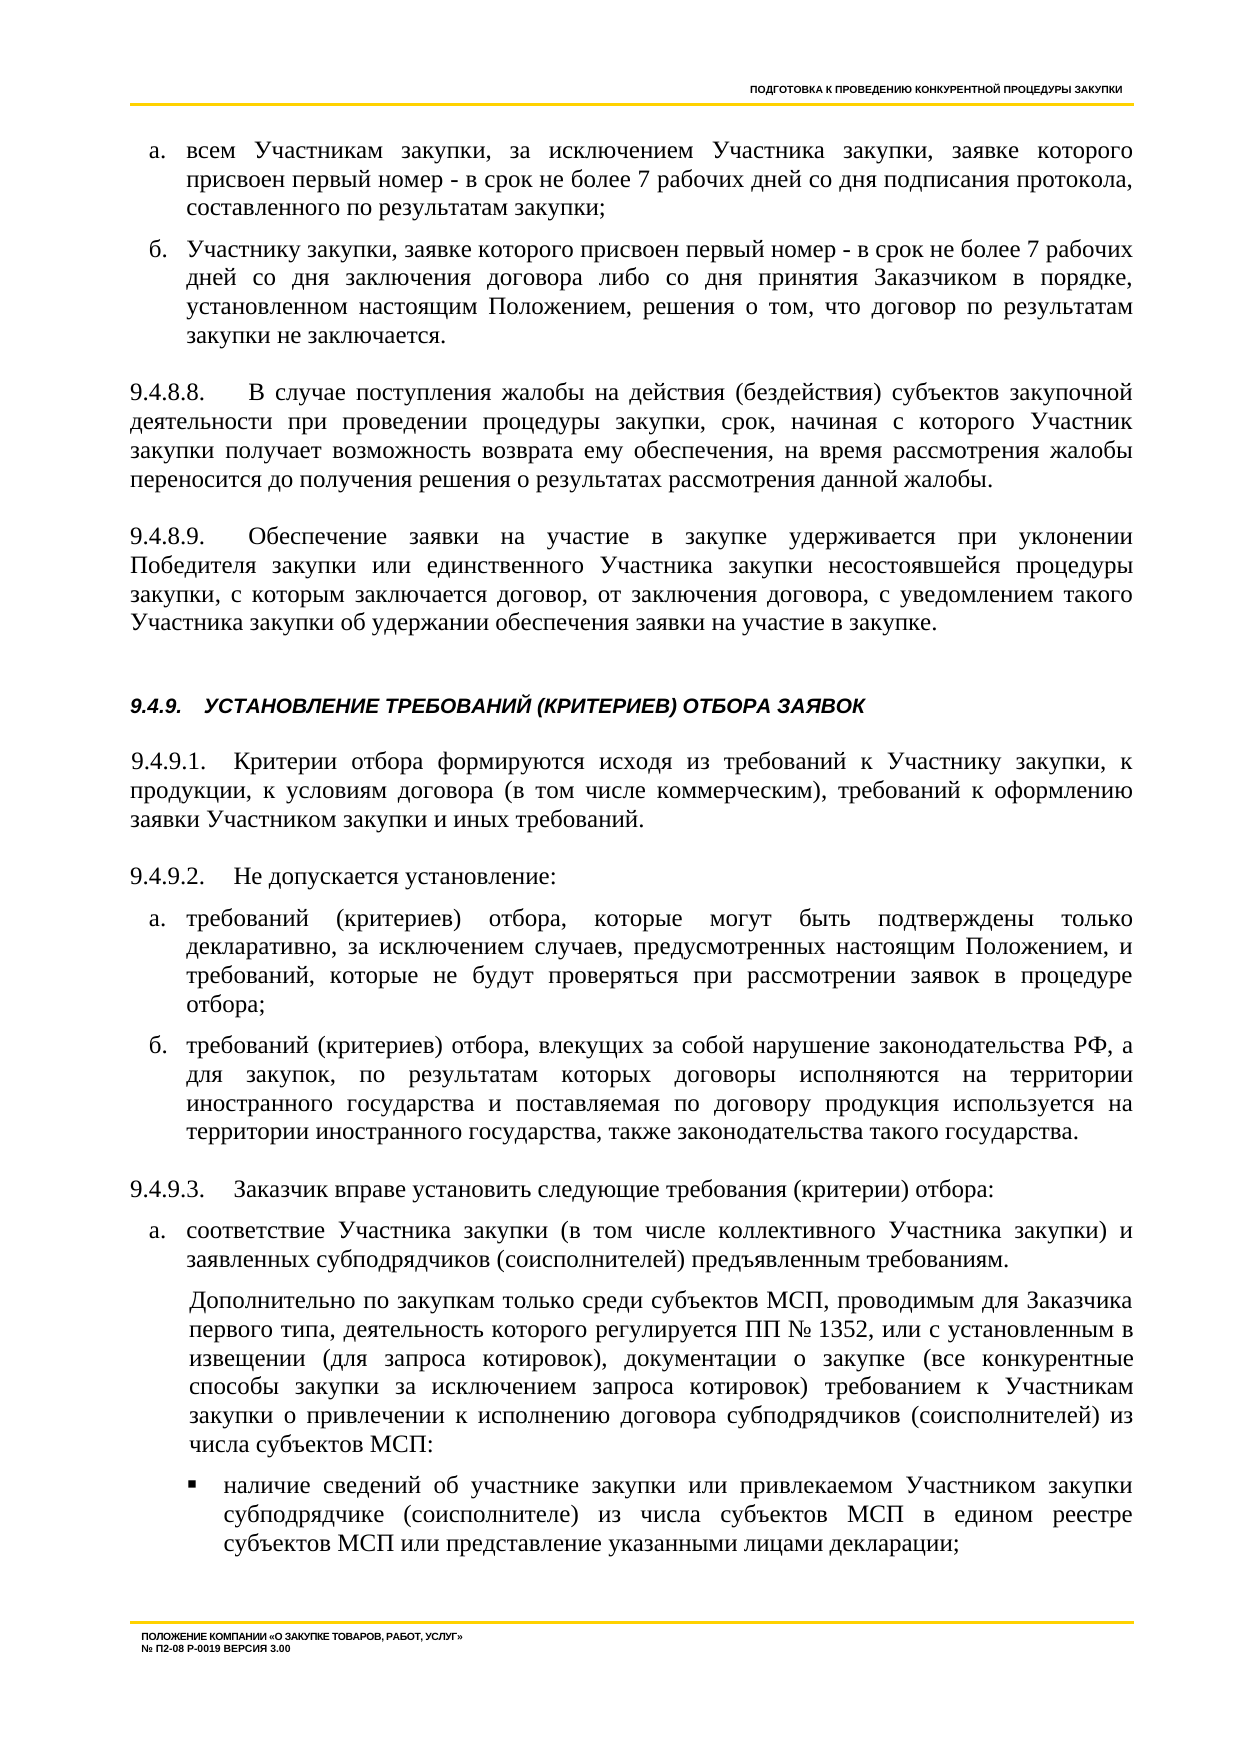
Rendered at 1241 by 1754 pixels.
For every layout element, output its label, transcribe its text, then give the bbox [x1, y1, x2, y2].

list требований (критериев) отбора, влекущих за собой нарушение законодательства РФ, а для закупок, по результатам которых договоры исполняются на территории иностранного государства и поставляемая по договору продукция используется на территории иностранного государства, также законодательства такого государства. [149, 1030, 1134, 1145]
list Участнику закупки, заявке которого присвоен первый номер - в срок не более 7 рабочих дней со дня заключения договора либо со дня принятия Заказчиком в порядке, установленном настоящим Положением, решения о том, что договор по результатам закупки не заключается. [149, 234, 1134, 349]
list Не допускается установление: [130, 861, 1134, 890]
text Дополнительно по закупкам только среди субъектов МСП, проводимым для Заказчика первого типа, деятельность которого регулируется ПП № 1352, или с установленным в извещении (для запроса котировок), документации о закупке (все конкурентные способы закупки за исключением запроса котировок) требованием к Участникам закупки о привлечении к исполнению договора субподрядчиков (соисполнителей) из числа субъектов МСП: [189, 1285, 1134, 1458]
list всем Участникам закупки, за исключением Участника закупки, заявке которого присвоен первый номер - в срок не более 7 рабочих дней со дня подписания протокола, составленного по результатам закупки; [149, 135, 1134, 221]
list УСТАНОВЛЕНИЕ ТРЕБОВАНИЙ (КРИТЕРИЕВ) ОТБОРА ЗАЯВОК [130, 694, 1134, 718]
list Критерии отбора формируются исходя из требований к Участнику закупки, к продукции, к условиям договора (в том числе коммерческим), требований к оформлению заявки Участником закупки и иных требований. [130, 746, 1134, 833]
list Заказчик вправе установить следующие требования (критерии) отбора: [130, 1174, 1134, 1203]
list соответствие Участника закупки (в том числе коллективного Участника закупки) и заявленных субподрядчиков (соисполнителей) предъявленным требованиям. [149, 1215, 1134, 1273]
list требований (критериев) отбора, которые могут быть подтверждены только декларативно, за исключением случаев, предусмотренных настоящим Положением, и требований, которые не будут проверяться при рассмотрении заявок в процедуре отбора; [149, 903, 1134, 1018]
list Обеспечение заявки на участие в закупке удерживается при уклонении Победителя закупки или единственного Участника закупки несостоявшейся процедуры закупки, с которым заключается договор, от заключения договора, с уведомлением такого Участника закупки об удержании обеспечения заявки на участие в закупке. [130, 521, 1134, 636]
list В случае поступления жалобы на действия (бездействия) субъектов закупочной деятельности при проведении процедуры закупки, срок, начиная с которого Участник закупки получает возможность возврата ему обеспечения, на время рассмотрения жалобы переносится до получения решения о результатах рассмотрения данной жалобы. [130, 377, 1134, 492]
list наличие сведений об участнике закупки или привлекаемом Участником закупки субподрядчике (соисполнителе) из числа субъектов МСП в едином реестре субъектов МСП или представление указанными лицами декларации; [186, 1470, 1134, 1556]
